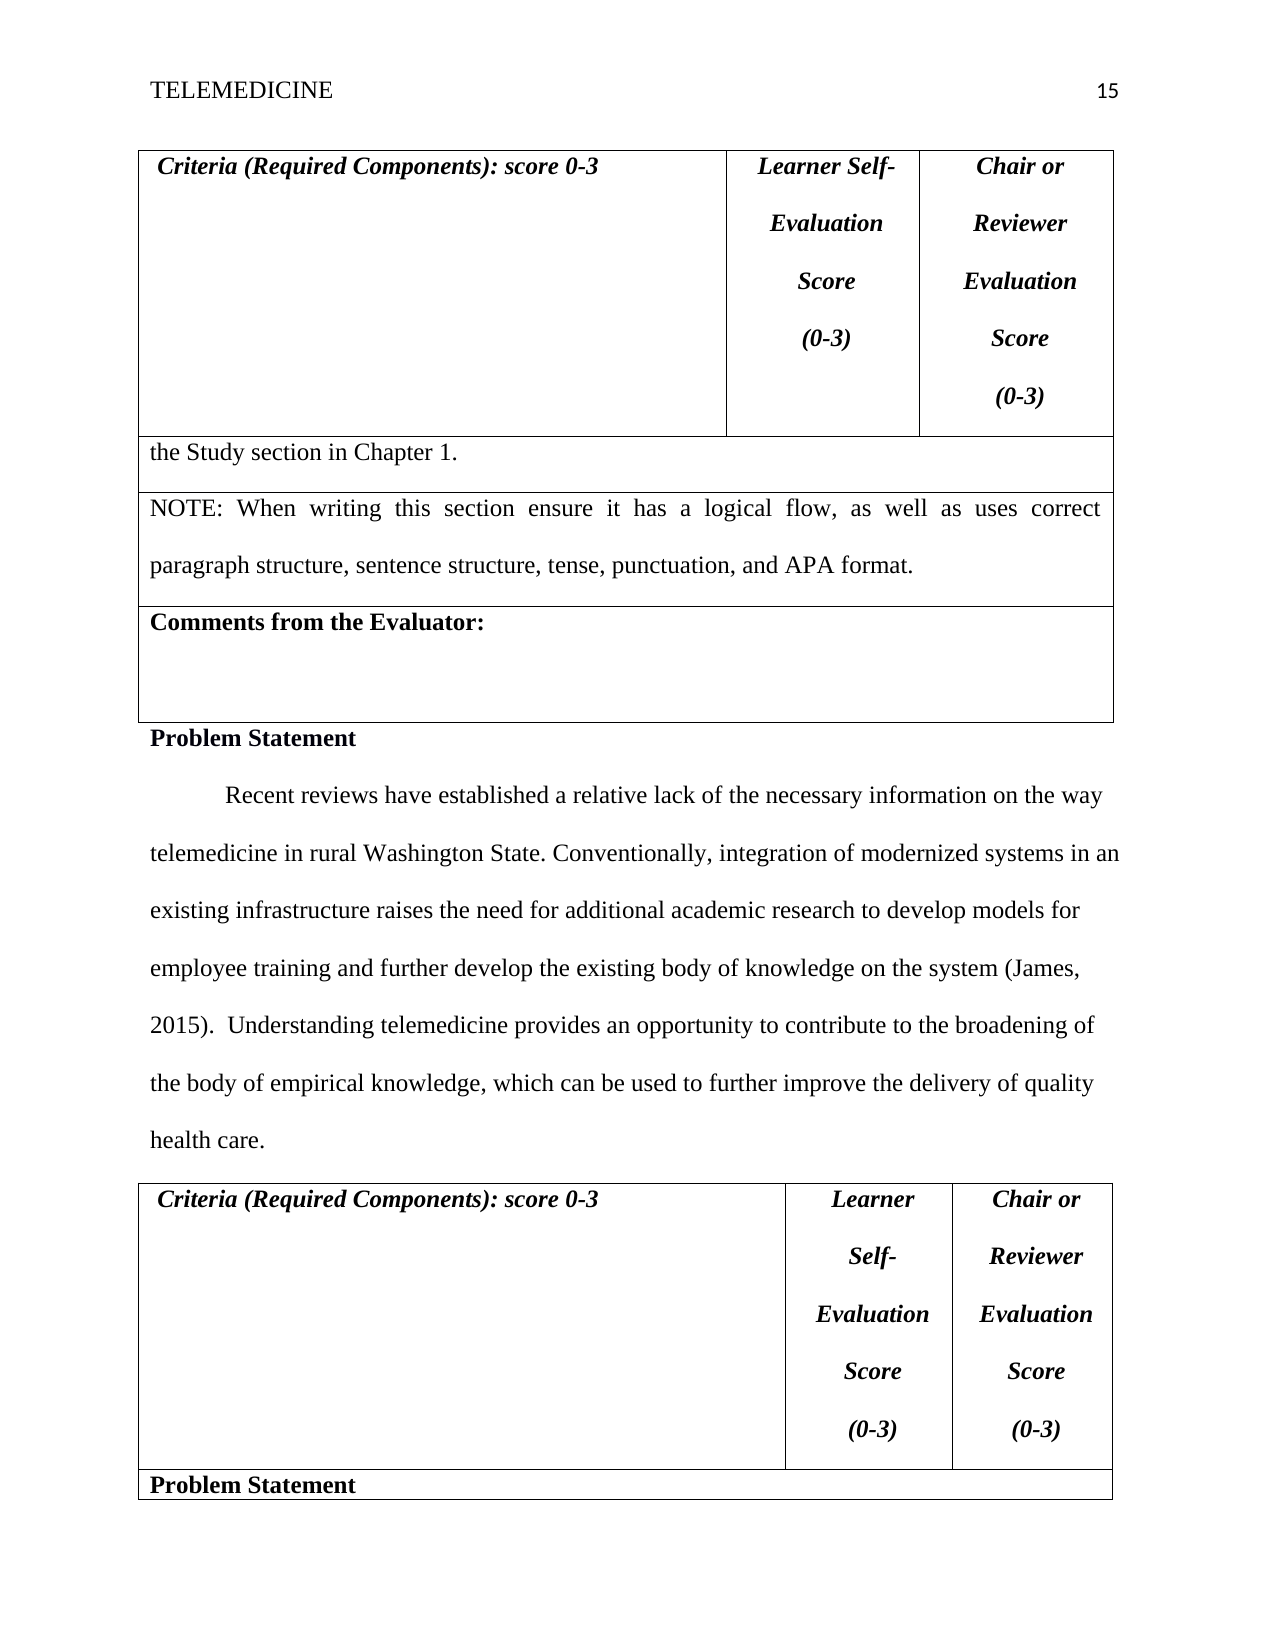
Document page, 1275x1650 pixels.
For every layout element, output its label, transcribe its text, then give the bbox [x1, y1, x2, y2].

table_cell NOTE: When writing this section ensure it has a logical flow, as well as uses correct paragraph structure, sentence structure, tense, punctuation, and APA format. [139, 493, 1113, 606]
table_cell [139, 437, 1113, 492]
subtitle Problem Statement [150, 723, 1125, 751]
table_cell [139, 1470, 1112, 1498]
table_header Learner Self-Evaluation Score (0-3) [727, 151, 919, 436]
text Recent reviews have established a relative lack of the necessary information on the way telemedicine in rural Washington State. Conventionally, integration of modernized systems in an existing infrastructure raises the need for additional academic research to develop models for employee training and further develop the existing body of knowledge on the system (James, 2015). Understanding telemedicine provides an opportunity to contribute to the broadening of the body of empirical knowledge, which can be used to further improve the delivery of quality health care. [150, 780, 1125, 1154]
table_cell Comments from the Evaluator: [139, 607, 1113, 722]
table_header Learner Self-Evaluation Score (0-3) [786, 1184, 952, 1469]
table_header Chair or Reviewer Evaluation Score (0-3) [953, 1184, 1112, 1469]
table_header Chair or Reviewer Evaluation Score (0-3) [920, 151, 1113, 436]
table_header Criteria (Required Components): score 0-3 [139, 1184, 785, 1469]
table_header Criteria (Required Components): score 0-3 [139, 151, 726, 436]
